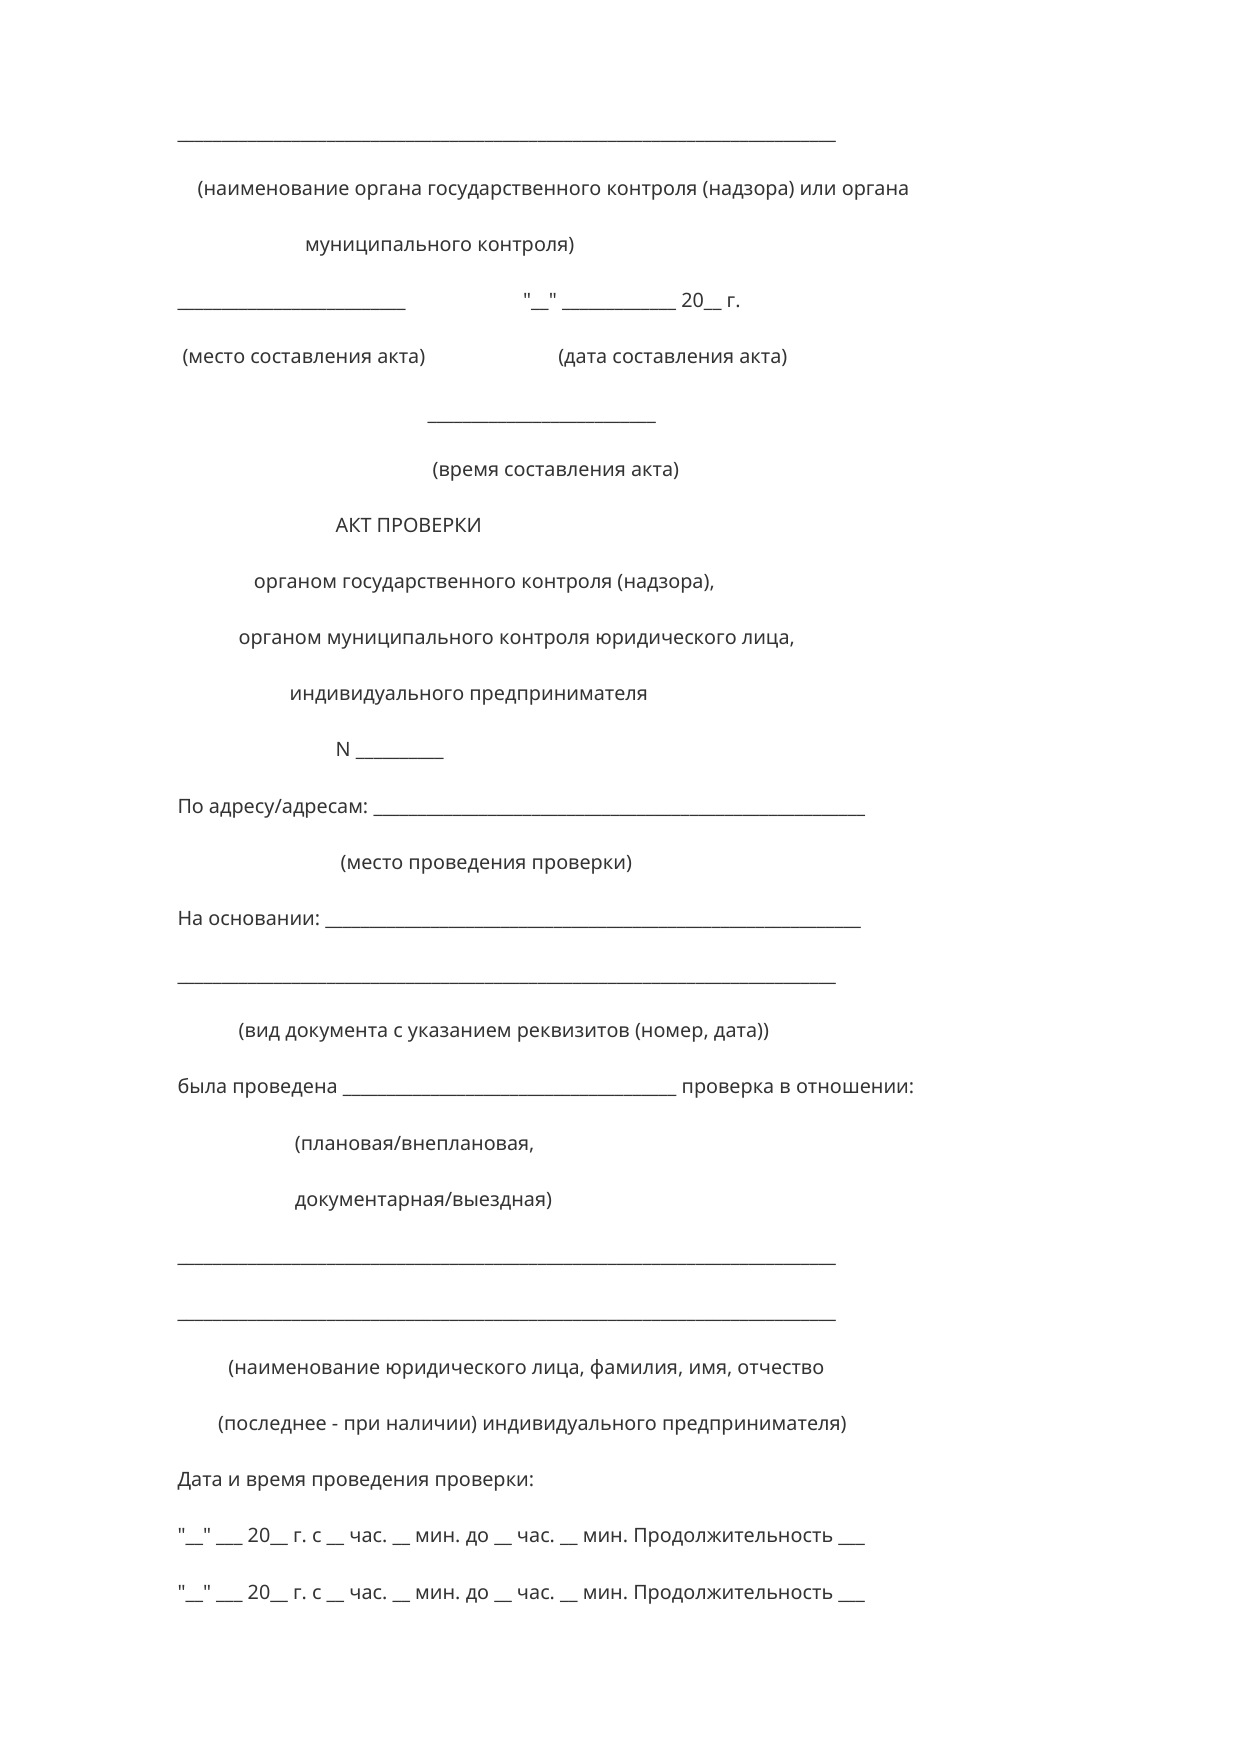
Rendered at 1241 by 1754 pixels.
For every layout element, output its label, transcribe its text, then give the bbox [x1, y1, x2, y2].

text "__" ___ 20__ г. с __ час. __ мин. до __ час. __ мин. Продолжительность ___ [177, 1578, 1152, 1605]
text N __________ [177, 736, 1152, 763]
text ___________________________________________________________________________ [177, 1297, 1152, 1324]
text АКТ ПРОВЕРКИ [177, 511, 1152, 538]
text Дата и время проведения проверки: [177, 1466, 1152, 1493]
text органом муниципального контроля юридического лица, [177, 623, 1152, 650]
text (плановая/внеплановая, [177, 1129, 1152, 1156]
text (наименование органа государственного контроля (надзора) или органа [177, 174, 1152, 201]
text была проведена ______________________________________ проверка в отношении: [177, 1073, 1152, 1099]
text ___________________________________________________________________________ [177, 118, 1152, 145]
text органом государственного контроля (надзора), [177, 567, 1152, 594]
text __________________________ [177, 399, 1152, 426]
text ___________________________________________________________________________ [177, 960, 1152, 987]
text (время составления акта) [177, 455, 1152, 482]
text индивидуального предпринимателя [177, 679, 1152, 707]
text (наименование юридического лица, фамилия, имя, отчество [177, 1353, 1152, 1380]
text "__" ___ 20__ г. с __ час. __ мин. до __ час. __ мин. Продолжительность ___ [177, 1522, 1152, 1549]
text ___________________________________________________________________________ [177, 1241, 1152, 1268]
text (место проведения проверки) [177, 848, 1152, 875]
text На основании: _____________________________________________________________ [177, 904, 1152, 931]
text __________________________ "__" _____________ 20__ г. [177, 287, 1152, 313]
text документарная/выездная) [177, 1185, 1152, 1212]
text (место составления акта) (дата составления акта) [177, 343, 1152, 370]
text (вид документа с указанием реквизитов (номер, дата)) [177, 1016, 1152, 1043]
text (последнее - при наличии) индивидуального предпринимателя) [177, 1409, 1152, 1436]
text По адресу/адресам: ________________________________________________________ [177, 792, 1152, 819]
text муниципального контроля) [177, 230, 1152, 257]
